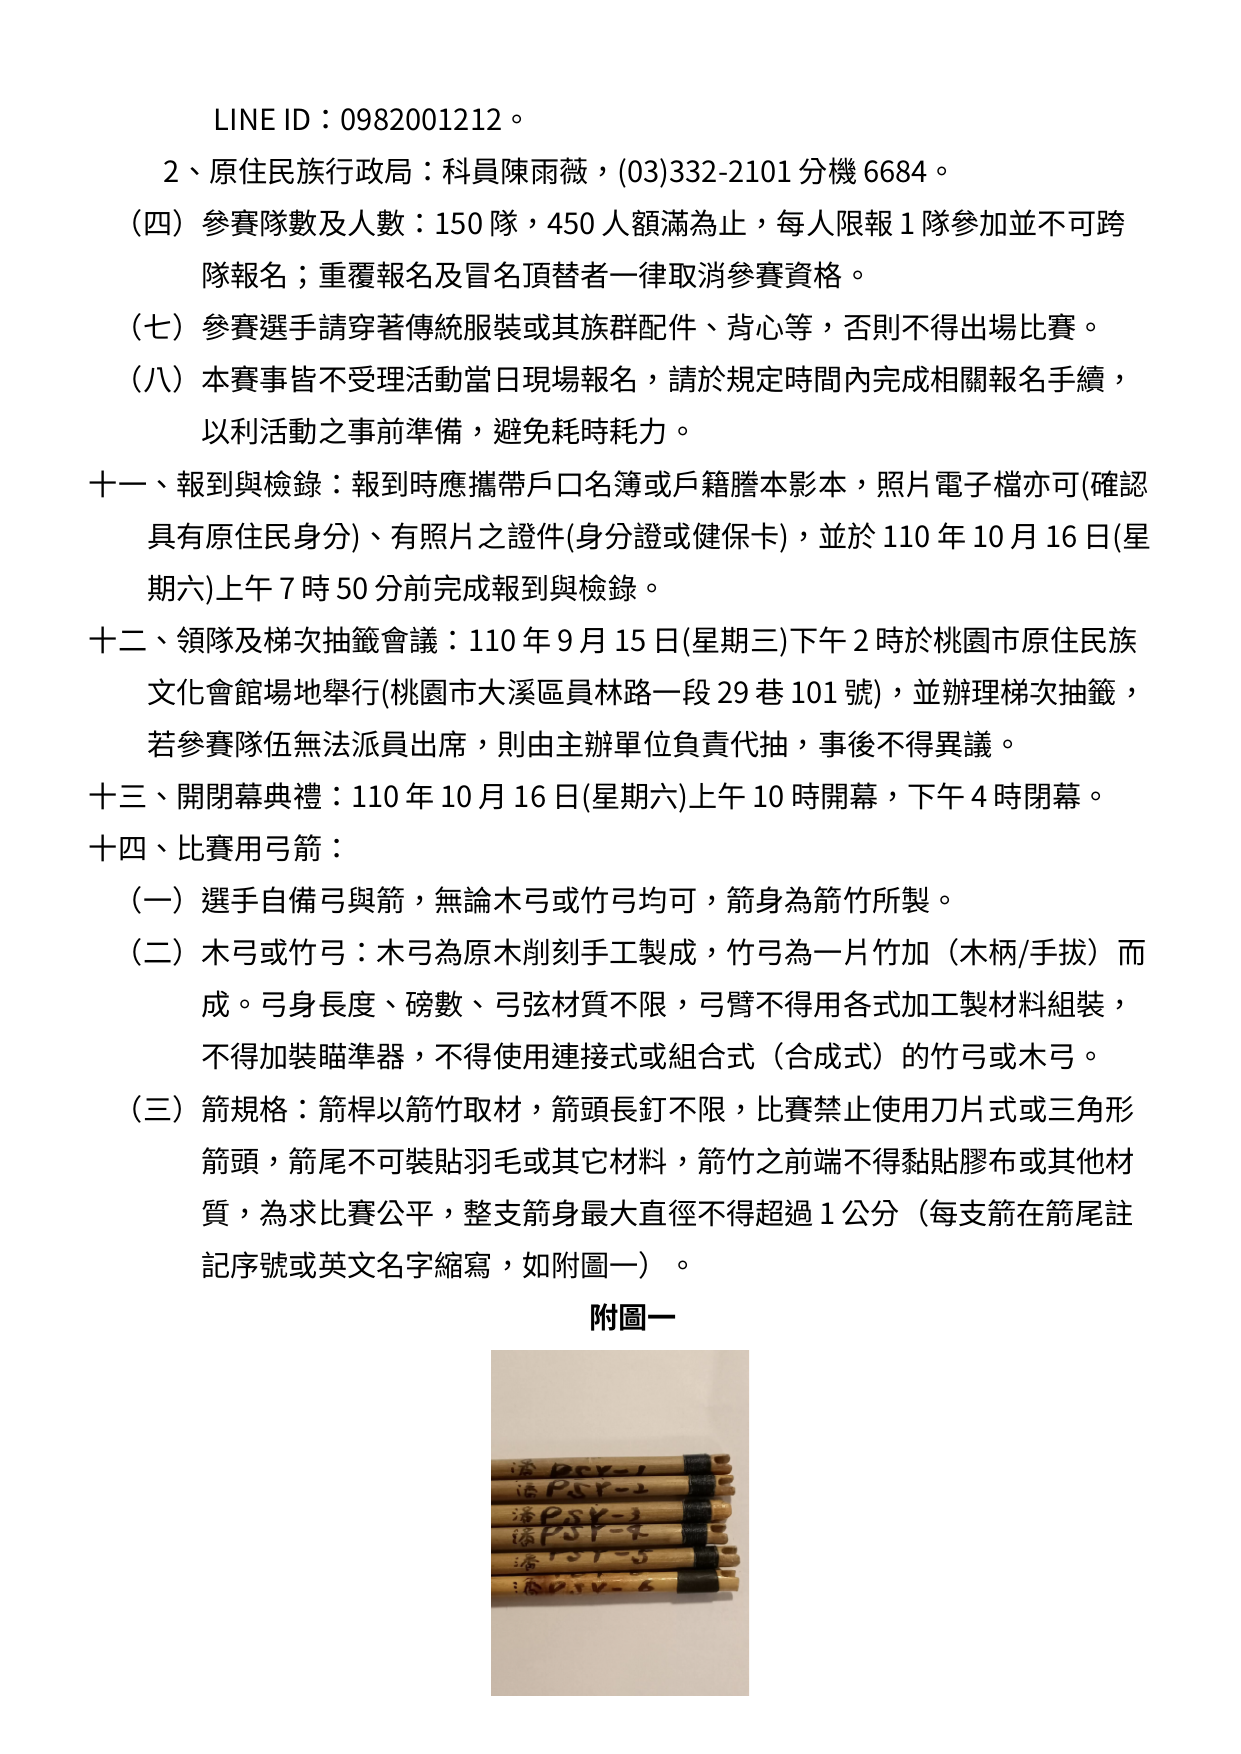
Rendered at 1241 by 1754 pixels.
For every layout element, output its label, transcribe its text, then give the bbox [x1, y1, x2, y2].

text 十四、比賽用弓箭： [89, 818, 1152, 870]
text LINE ID：0982001212。 [214, 89, 1152, 141]
picture [489, 1350, 749, 1694]
text （二）木弓或竹弓：木弓為原木削刻手工製成，竹弓為一片竹加（木柄/手拔）而成。弓身長度、磅數、弓弦材質不限，弓臂不得用各式加工製材料組裝，不得加裝瞄準器，不得使用連接式或組合式（合成式）的竹弓或木弓。 [114, 922, 1152, 1078]
text （七）參賽選手請穿著傳統服裝或其族群配件、背心等，否則不得出場比賽。 [114, 297, 1152, 349]
text （四）參賽隊數及人數：150隊，450人額滿為止，每人限報1隊參加並不可跨隊報名；重覆報名及冒名頂替者一律取消參賽資格。 [114, 193, 1152, 297]
text （三）箭規格：箭桿以箭竹取材，箭頭長釘不限，比賽禁止使用刀片式或三角形箭頭，箭尾不可裝貼羽毛或其它材料，箭竹之前端不得黏貼膠布或其他材質，為求比賽公平，整支箭身最大直徑不得超過1公分（每支箭在箭尾註記序號或英文名字縮寫，如附圖一）。 [114, 1078, 1152, 1287]
text （八）本賽事皆不受理活動當日現場報名，請於規定時間內完成相關報名手續，以利活動之事前準備，避免耗時耗力。 [114, 349, 1152, 453]
text 十二、領隊及梯次抽籤會議：110年9月15日(星期三)下午2時於桃園市原住民族文化會館場地舉行(桃園市大溪區員林路一段29巷101號)，並辦理梯次抽籤，若參賽隊伍無法派員出席，則由主辦單位負責代抽，事後不得異議。 [89, 609, 1152, 766]
text 十三、開閉幕典禮：110年10月16日(星期六)上午10時開幕，下午4時閉幕。 [89, 766, 1152, 818]
text （一）選手自備弓與箭，無論木弓或竹弓均可，箭身為箭竹所製。 [114, 870, 1152, 922]
text 附圖一 [114, 1287, 1152, 1339]
text 2、原住民族行政局：科員陳雨薇，(03)332-2101分機6684。 [164, 141, 1152, 193]
text 十一、報到與檢錄：報到時應攜帶戶口名簿或戶籍謄本影本，照片電子檔亦可(確認具有原住民身分)、有照片之證件(身分證或健保卡)，並於110年10月16日(星期六)上午7時50分前完成報到與檢錄。 [89, 453, 1152, 609]
